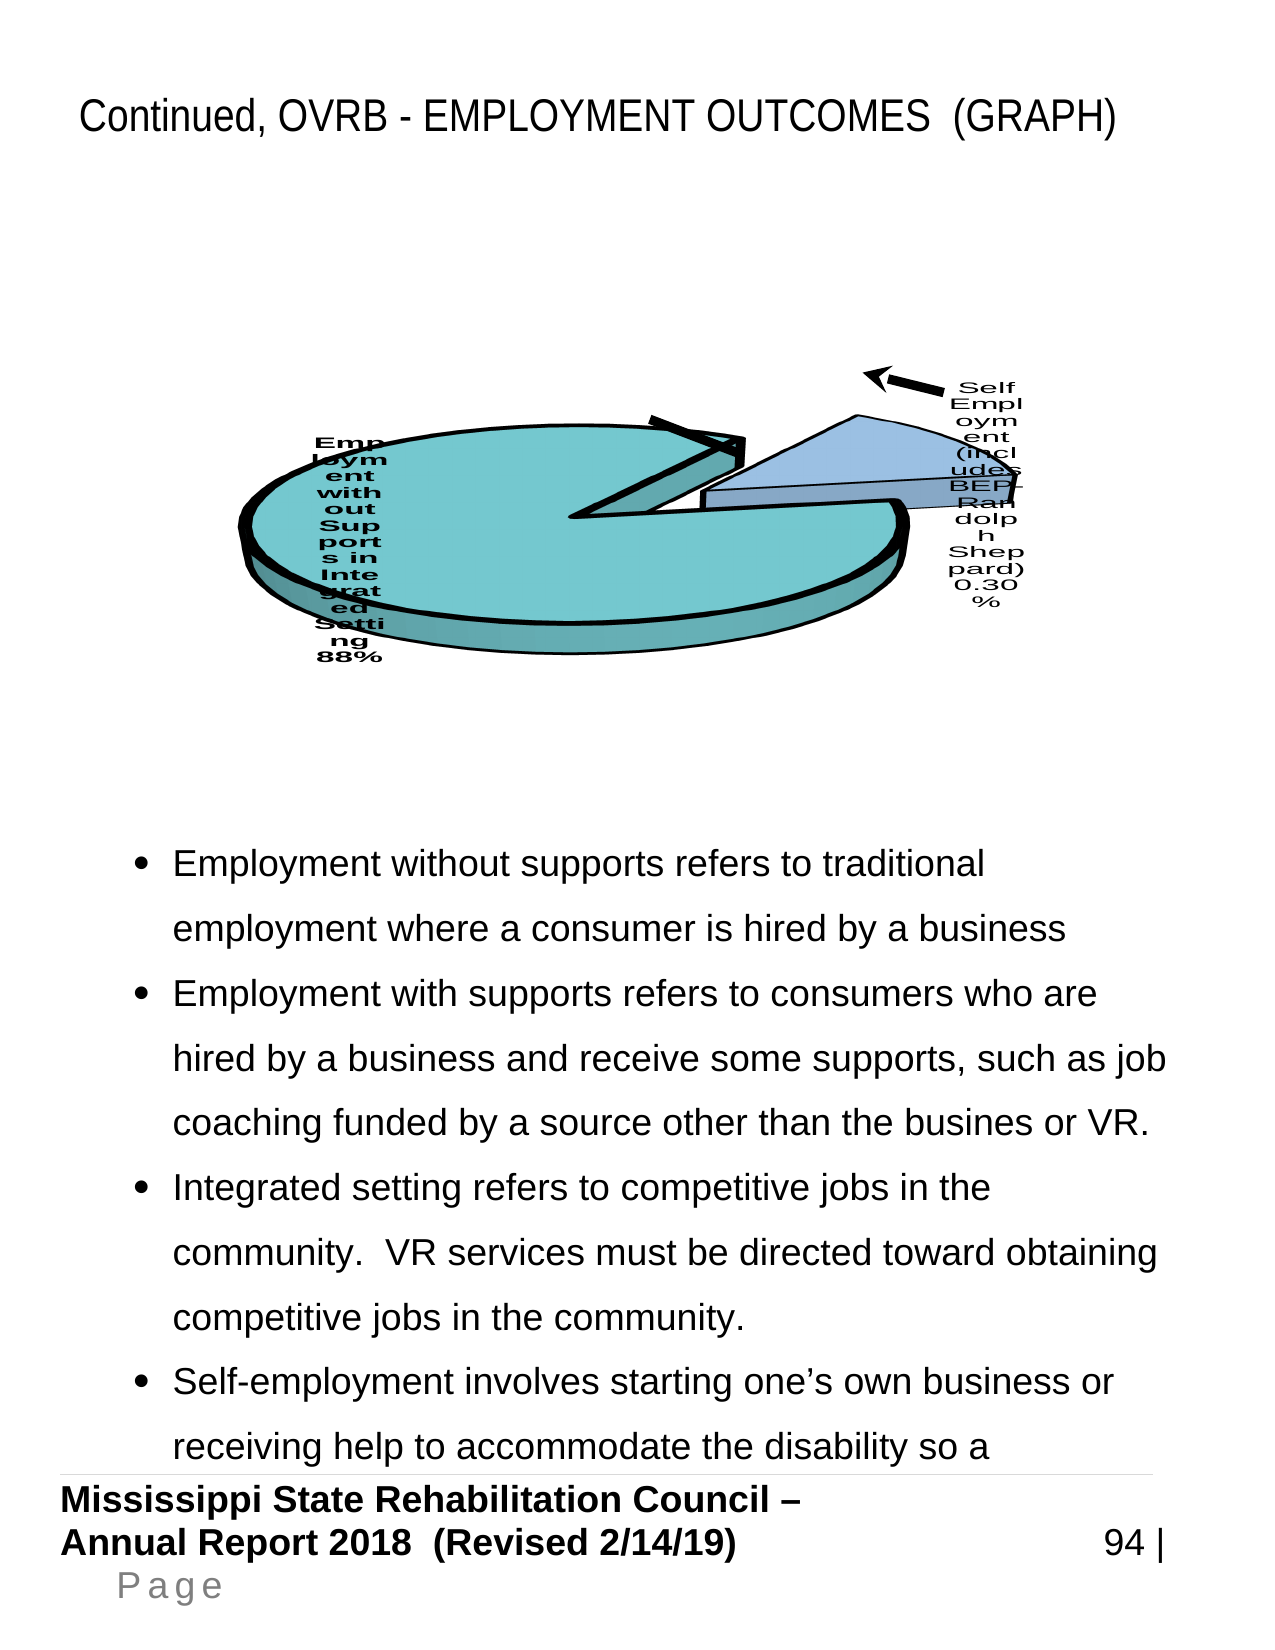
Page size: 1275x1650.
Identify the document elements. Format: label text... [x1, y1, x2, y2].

list Self-employment involves starting one’s own business or receiving help to accommodate the disability so a [135, 1359, 1185, 1467]
list coaching funded by a source other than the busines or VR. [172, 1101, 1185, 1144]
list competitive jobs in the community. [172, 1295, 1185, 1338]
list Integrated setting refers to competitive jobs in the community. VR services must be directed toward obtaining [135, 1165, 1185, 1273]
text Continued, OVRB - EMPLOYMENT OUTCOMES (GRAPH) [79, 88, 1185, 141]
list Employment without supports refers to traditional employment where a consumer is hired by a business [135, 842, 1185, 949]
list Employment with supports refers to consumers who are hired by a business and receive some supports, such as job [135, 971, 1185, 1079]
